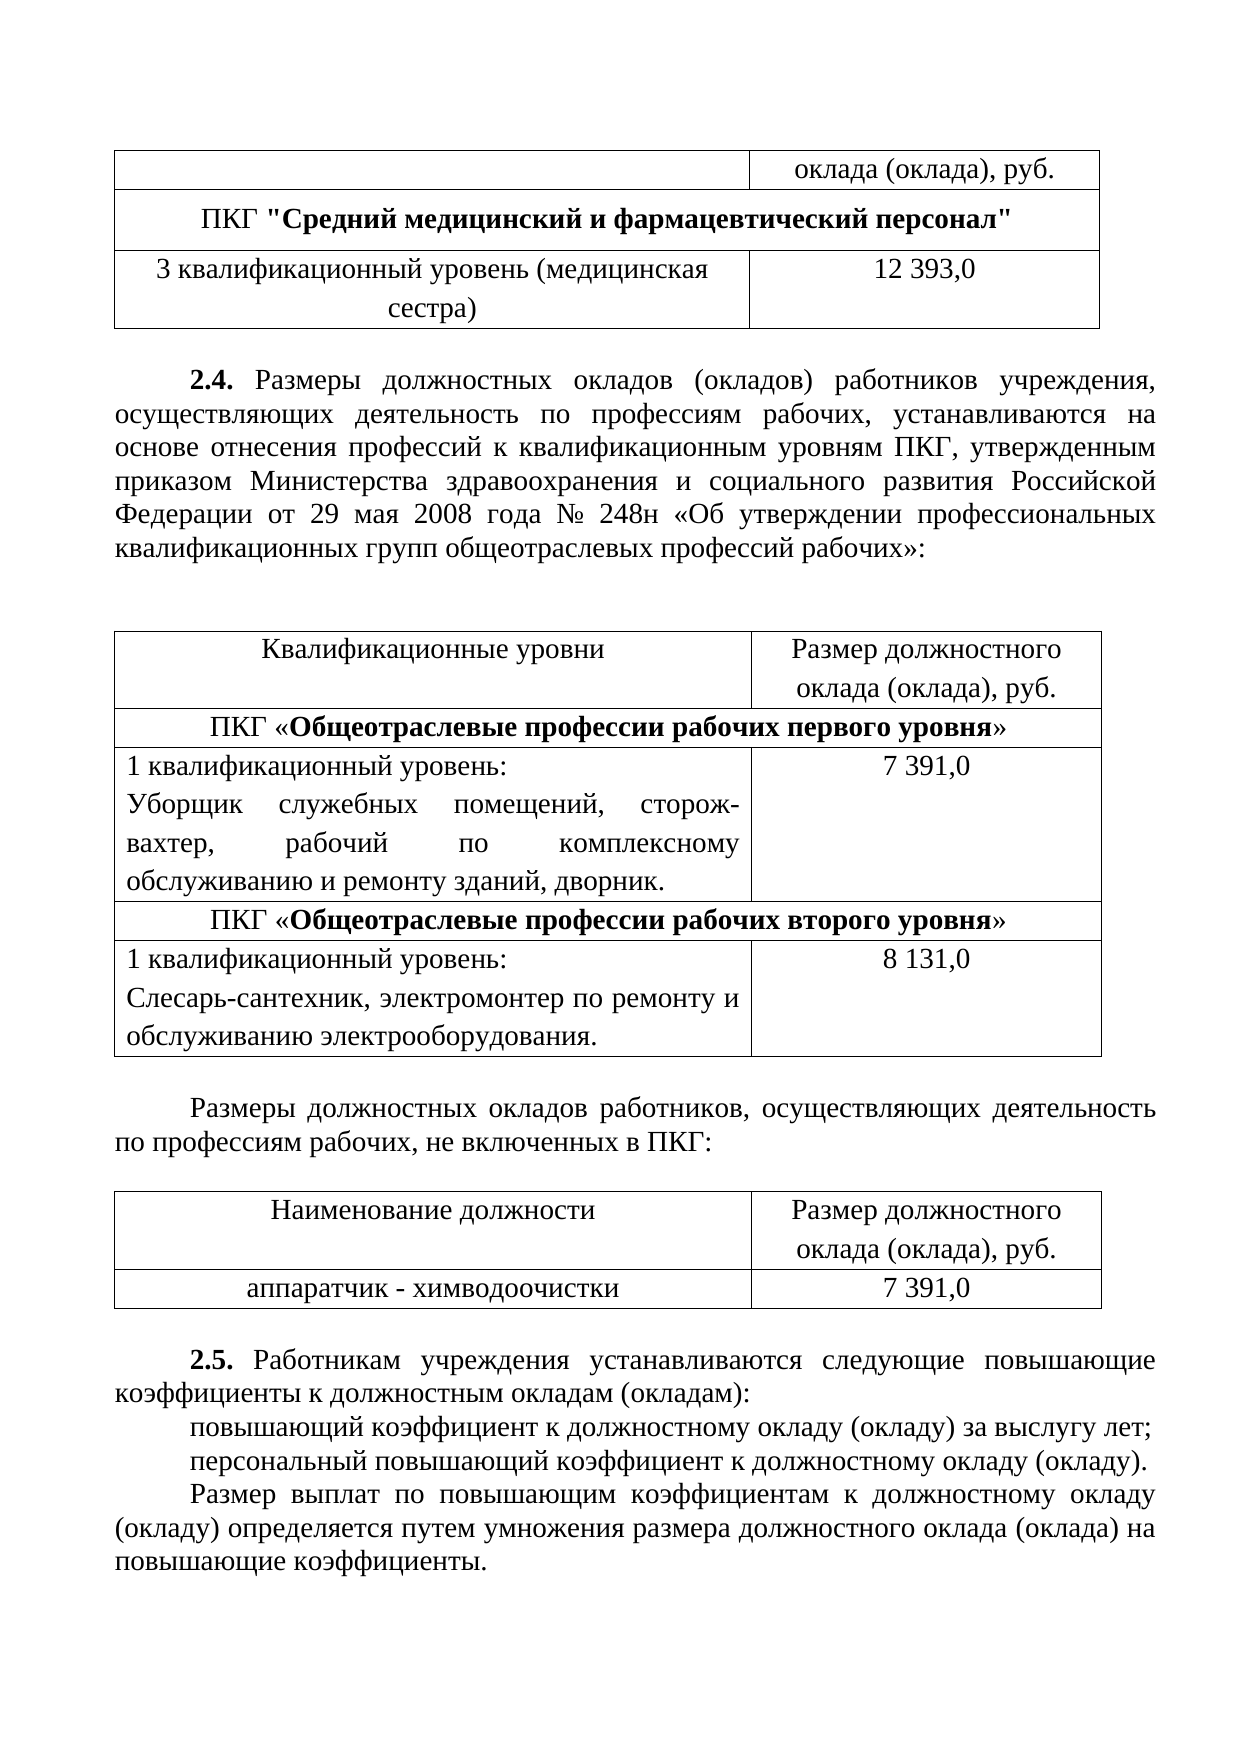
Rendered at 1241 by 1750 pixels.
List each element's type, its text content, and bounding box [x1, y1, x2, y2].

text повышающий коэффициент к должностному окладу (окладу) за выслугу лет; [114, 1409, 1157, 1443]
table_header Квалификационные уровни [115, 632, 751, 708]
table_cell 1 квалификационный уровень: Слесарь-сантехник, электромонтер по ремонту и обслуживанию электрооборудования. [115, 941, 751, 1056]
table_cell аппаратчик - химводоочистки [115, 1270, 751, 1307]
table_cell 8 131,0 [752, 941, 1101, 1056]
table_cell 7 391,0 [752, 748, 1101, 901]
table_header Наименование должности [115, 1192, 751, 1269]
text 2.5. Работникам учреждения устанавливаются следующие повышающие коэффициенты к должностным окладам (окладам): [114, 1342, 1157, 1409]
table_cell 1 квалификационный уровень: Уборщик служебных помещений, сторож-вахтер, рабочий по комплексному обслуживанию и ремонту зданий, дворник. [115, 748, 751, 901]
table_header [115, 151, 749, 189]
table_cell 3 квалификационный уровень (медицинская сестра) [115, 251, 749, 328]
table_cell 12 393,0 [750, 251, 1099, 328]
table_cell ПКГ «Общеотраслевые профессии рабочих второго уровня» [115, 902, 1101, 940]
text персональный повышающий коэффициент к должностному окладу (окладу). [114, 1443, 1157, 1476]
text 2.4. Размеры должностных окладов (окладов) работников учреждения, осуществляющих деятельность по профессиям рабочих, устанавливаются на основе отнесения профессий к квалификационным уровням ПКГ, утвержденным приказом Министерства здравоохранения и социального развития Российской Федерации от 29 мая 2008 года № 248н «Об утверждении профессиональных квалификационных групп общеотраслевых профессий рабочих»: [114, 362, 1157, 563]
table_header Размер должностного оклада (оклада), руб. [752, 1192, 1101, 1269]
table_cell ПКГ "Средний медицинский и фармацевтический персонал" [115, 190, 1099, 250]
table_cell ПКГ «Общеотраслевые профессии рабочих первого уровня» [115, 709, 1101, 747]
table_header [750, 151, 1099, 189]
table_header Размер должностного оклада (оклада), руб. [752, 632, 1101, 708]
text Размеры должностных окладов работников, осуществляющих деятельность по профессиям рабочих, не включенных в ПКГ: [114, 1091, 1157, 1158]
text Размер выплат по повышающим коэффициентам к должностному окладу (окладу) определяется путем умножения размера должностного оклада (оклада) на повышающие коэффициенты. [114, 1476, 1157, 1577]
table_cell 7 391,0 [752, 1270, 1101, 1307]
